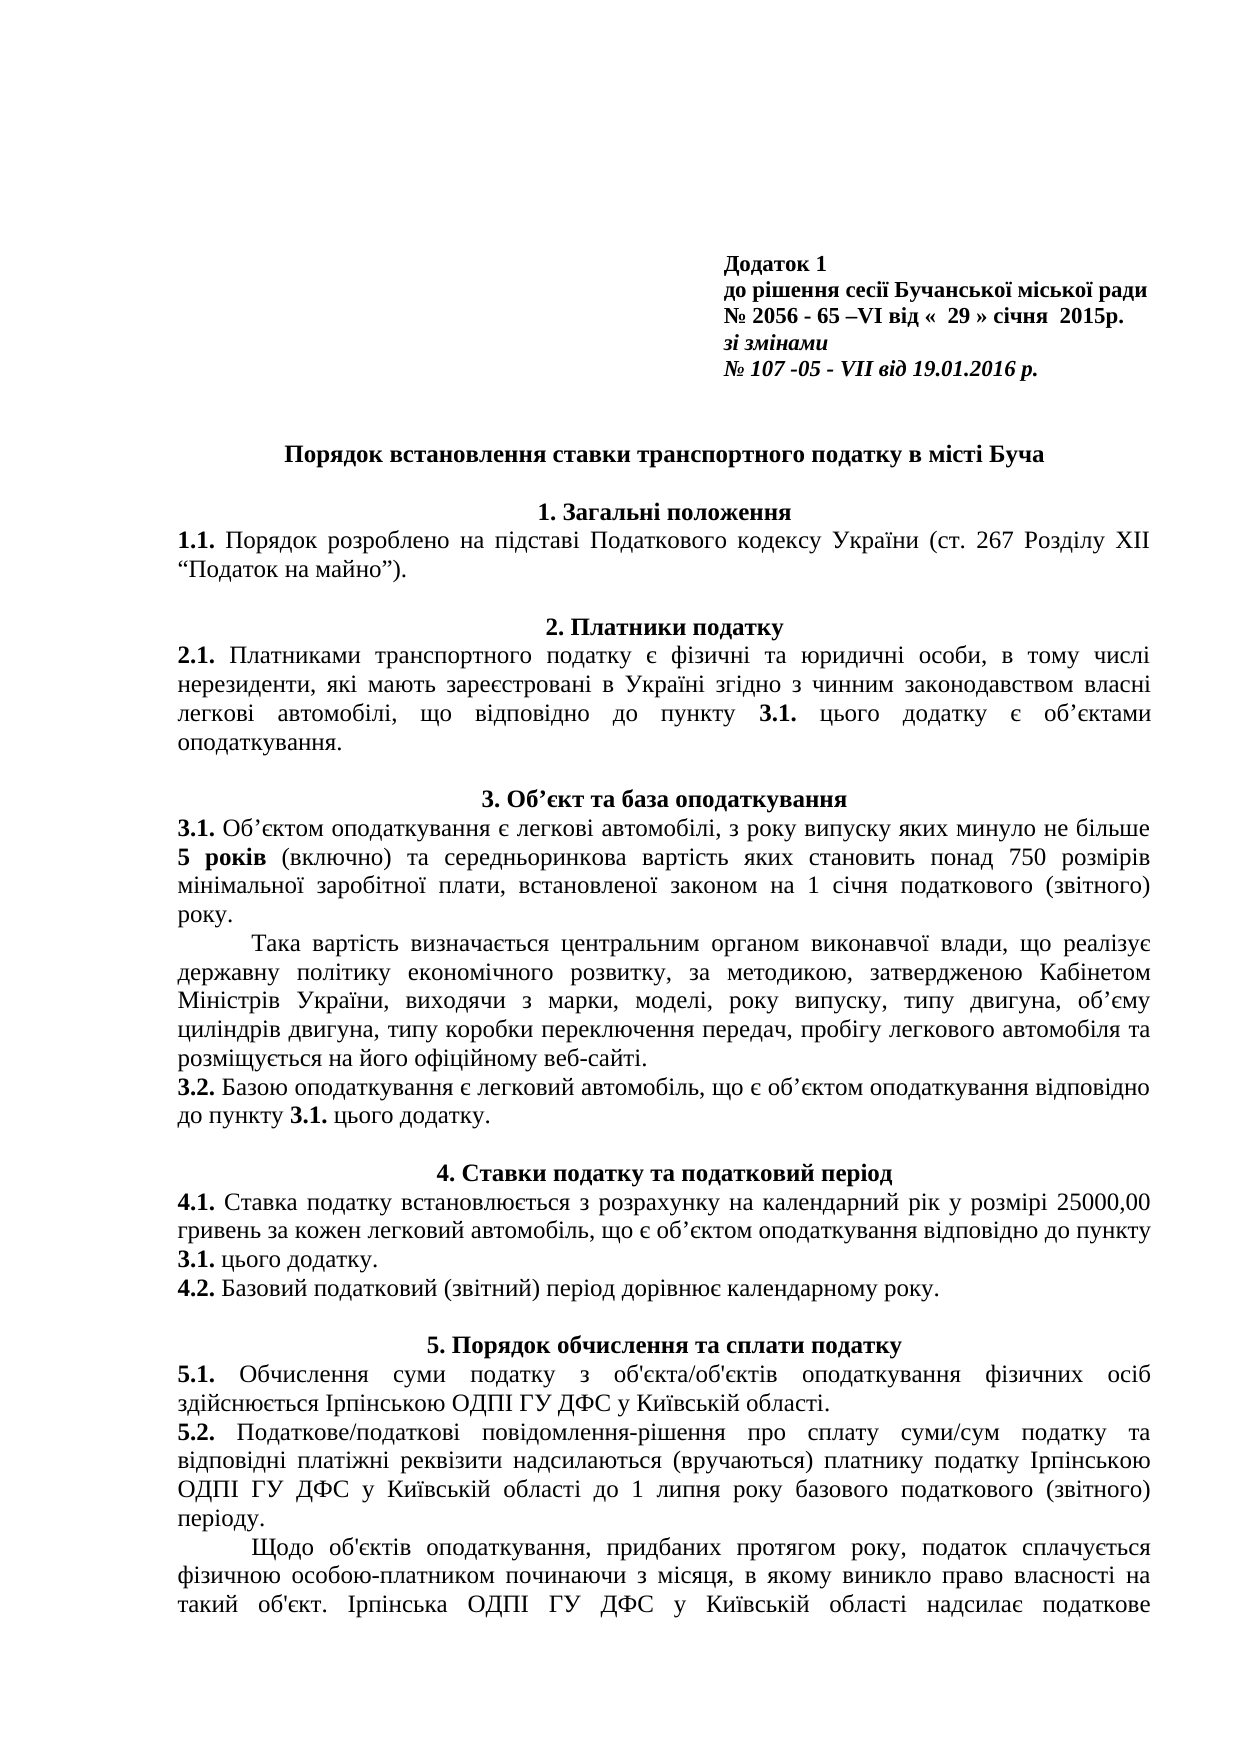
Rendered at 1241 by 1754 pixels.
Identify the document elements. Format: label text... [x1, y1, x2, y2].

text 1. Загальні положення [177, 497, 1152, 525]
text 4.1. Ставка податку встановлюється з розрахунку на календарний рік у розмірі 25000,00 гривень за кожен легковий автомобіль, що є об’єктом оподаткування відповідно до пункту 3.1. цього додатку. [177, 1187, 1152, 1273]
text 5.2. Податкове/податкові повідомлення-рішення про сплату суми/сум податку та відповідні платіжні реквізити надсилаються (вручаються) платнику податку Ірпінською ОДПІ ГУ ДФС у Київській області до 1 липня року базового податкового (звітного) періоду. [177, 1417, 1152, 1532]
text 3. Об’єкт та база оподаткування [177, 784, 1152, 813]
text 1.1. Порядок розроблено на підставі Податкового кодексу України (ст. 267 Розділу ХІІ “Податок на майно”). [177, 525, 1152, 583]
text 5. Порядок обчислення та сплати податку [177, 1330, 1152, 1359]
text 4. Ставки податку та податковий період [177, 1158, 1152, 1187]
text до рішення сесії Бучанської міської ради [723, 276, 1152, 303]
text Така вартість визначається центральним органом виконавчої влади, що реалізує державну політику економічного розвитку, за методикою, затвердженою Кабінетом Міністрів України, виходячи з марки, моделі, року випуску, типу двигуна, об’єму циліндрів двигуна, типу коробки переключення передач, пробігу легкового автомобіля та розміщується на його офіційному веб-сайті. [177, 928, 1152, 1072]
text Порядок встановлення ставки транспортного податку в місті Буча [177, 439, 1152, 468]
text Додаток 1 [723, 250, 1152, 276]
text 3.2. Базою оподаткування є легковий автомобіль, що є об’єктом оподаткування відповідно до пункту 3.1. цього додатку. [177, 1072, 1152, 1129]
text 2.1. Платниками транспортного податку є фізичні та юридичні особи, в тому числі нерезиденти, які мають зареєстровані в Україні згідно з чинним законодавством власні легкові автомобілі, що відповідно до пункту 3.1. цього додатку є об’єктами оподаткування. [177, 640, 1152, 755]
text 4.2. Базовий податковий (звітний) період дорівнює календарному року. [177, 1273, 1152, 1302]
text зі змінами [723, 329, 1152, 355]
text 5.1. Обчислення суми податку з об'єкта/об'єктів оподаткування фізичних осіб здійснюється Ірпінською ОДПІ ГУ ДФС у Київській області. [177, 1359, 1152, 1417]
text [177, 1532, 1152, 1618]
text № 2056 - 65 –VІ від « 29 » січня 2015р. [723, 303, 1152, 329]
text 2. Платники податку [177, 612, 1152, 640]
text 3.1. Об’єктом оподаткування є легкові автомобілі, з року випуску яких минуло не більше 5 років (включно) та середньоринкова вартість яких становить понад 750 розмірів мінімальної заробітної плати, встановленої законом на 1 січня податкового (звітного) року. [177, 813, 1152, 928]
text № 107 -05 - VІI від 19.01.2016 р. [723, 355, 1152, 382]
